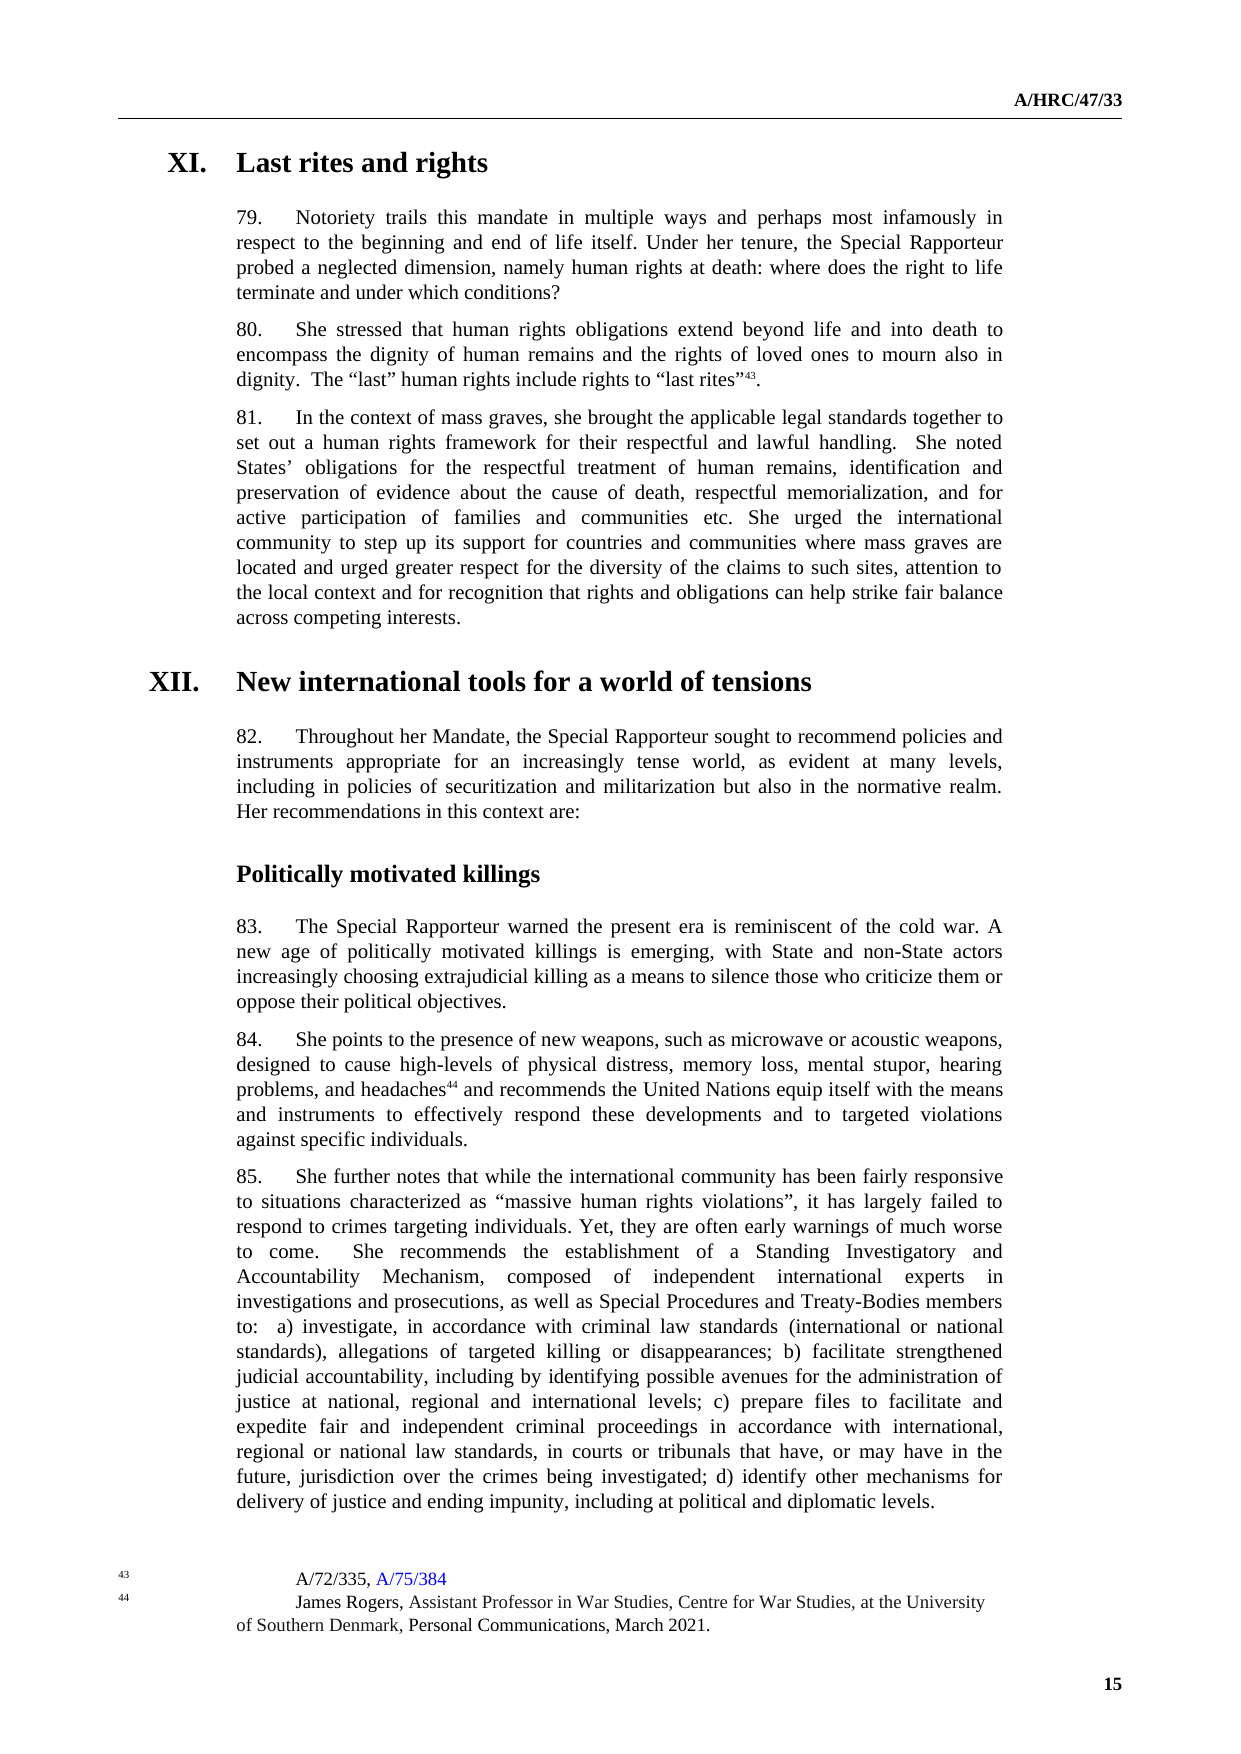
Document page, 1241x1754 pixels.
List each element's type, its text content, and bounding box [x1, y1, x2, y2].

text Politically motivated killings [118, 860, 1004, 888]
text Notoriety trails this mandate in multiple ways and perhaps most infamously in respect to the beginning and end of life itself. Under her tenure, the Special Rapporteur probed a neglected dimension, namely human rights at death: where does the right to life terminate and under which conditions? [236, 204, 1004, 304]
text XII. New international tools for a world of tensions [118, 666, 1004, 698]
text She points to the presence of new weapons, such as microwave or acoustic weapons, designed to cause high-levels of physical distress, memory loss, mental stupor, hearing problems, and headaches and recommends the United Nations equip itself with the means and instruments to effectively respond these developments and to targeted violations against specific individuals. [236, 1026, 1004, 1151]
text The Special Rapporteur warned the present era is reminiscent of the cold war. A new age of politically motivated killings is emerging, with State and non-State actors increasingly choosing extrajudicial killing as a means to silence those who criticize them or oppose their political objectives. [236, 913, 1004, 1013]
text In the context of mass graves, she brought the applicable legal standards together to set out a human rights framework for their respectful and lawful handling. She noted States’ obligations for the respectful treatment of human remains, identification and preservation of evidence about the cause of death, respectful memorialization, and for active participation of families and communities etc. She urged the international community to step up its support for countries and communities where mass graves are located and urged greater respect for the diversity of the claims to such sites, attention to the local context and for recognition that rights and obligations can help strike fair balance across competing interests. [236, 404, 1004, 629]
text Throughout her Mandate, the Special Rapporteur sought to recommend policies and instruments appropriate for an increasingly tense world, as evident at many levels, including in policies of securitization and militarization but also in the normative realm. Her recommendations in this context are: [236, 723, 1004, 823]
text She further notes that while the international community has been fairly responsive to situations characterized as “massive human rights violations”, it has largely failed to respond to crimes targeting individuals. Yet, they are often early warnings of much worse to come. She recommends the establishment of a Standing Investigatory and Accountability Mechanism, composed of independent international experts in investigations and prosecutions, as well as Special Procedures and Treaty-Bodies members to: a) investigate, in accordance with criminal law standards (international or national standards), allegations of targeted killing or disappearances; b) facilitate strengthened judicial accountability, including by identifying possible avenues for the administration of justice at national, regional and international levels; c) prepare files to facilitate and expedite fair and independent criminal proceedings in accordance with international, regional or national law standards, in courts or tribunals that have, or may have in the future, jurisdiction over the crimes being investigated; d) identify other mechanisms for delivery of justice and ending impunity, including at political and diplomatic levels. [236, 1163, 1004, 1513]
text She stressed that human rights obligations extend beyond life and into death to encompass the dignity of human remains and the rights of loved ones to mourn also in dignity. The “last” human rights include rights to “last rites”. [236, 316, 1004, 391]
text XI. Last rites and rights [118, 148, 1004, 179]
